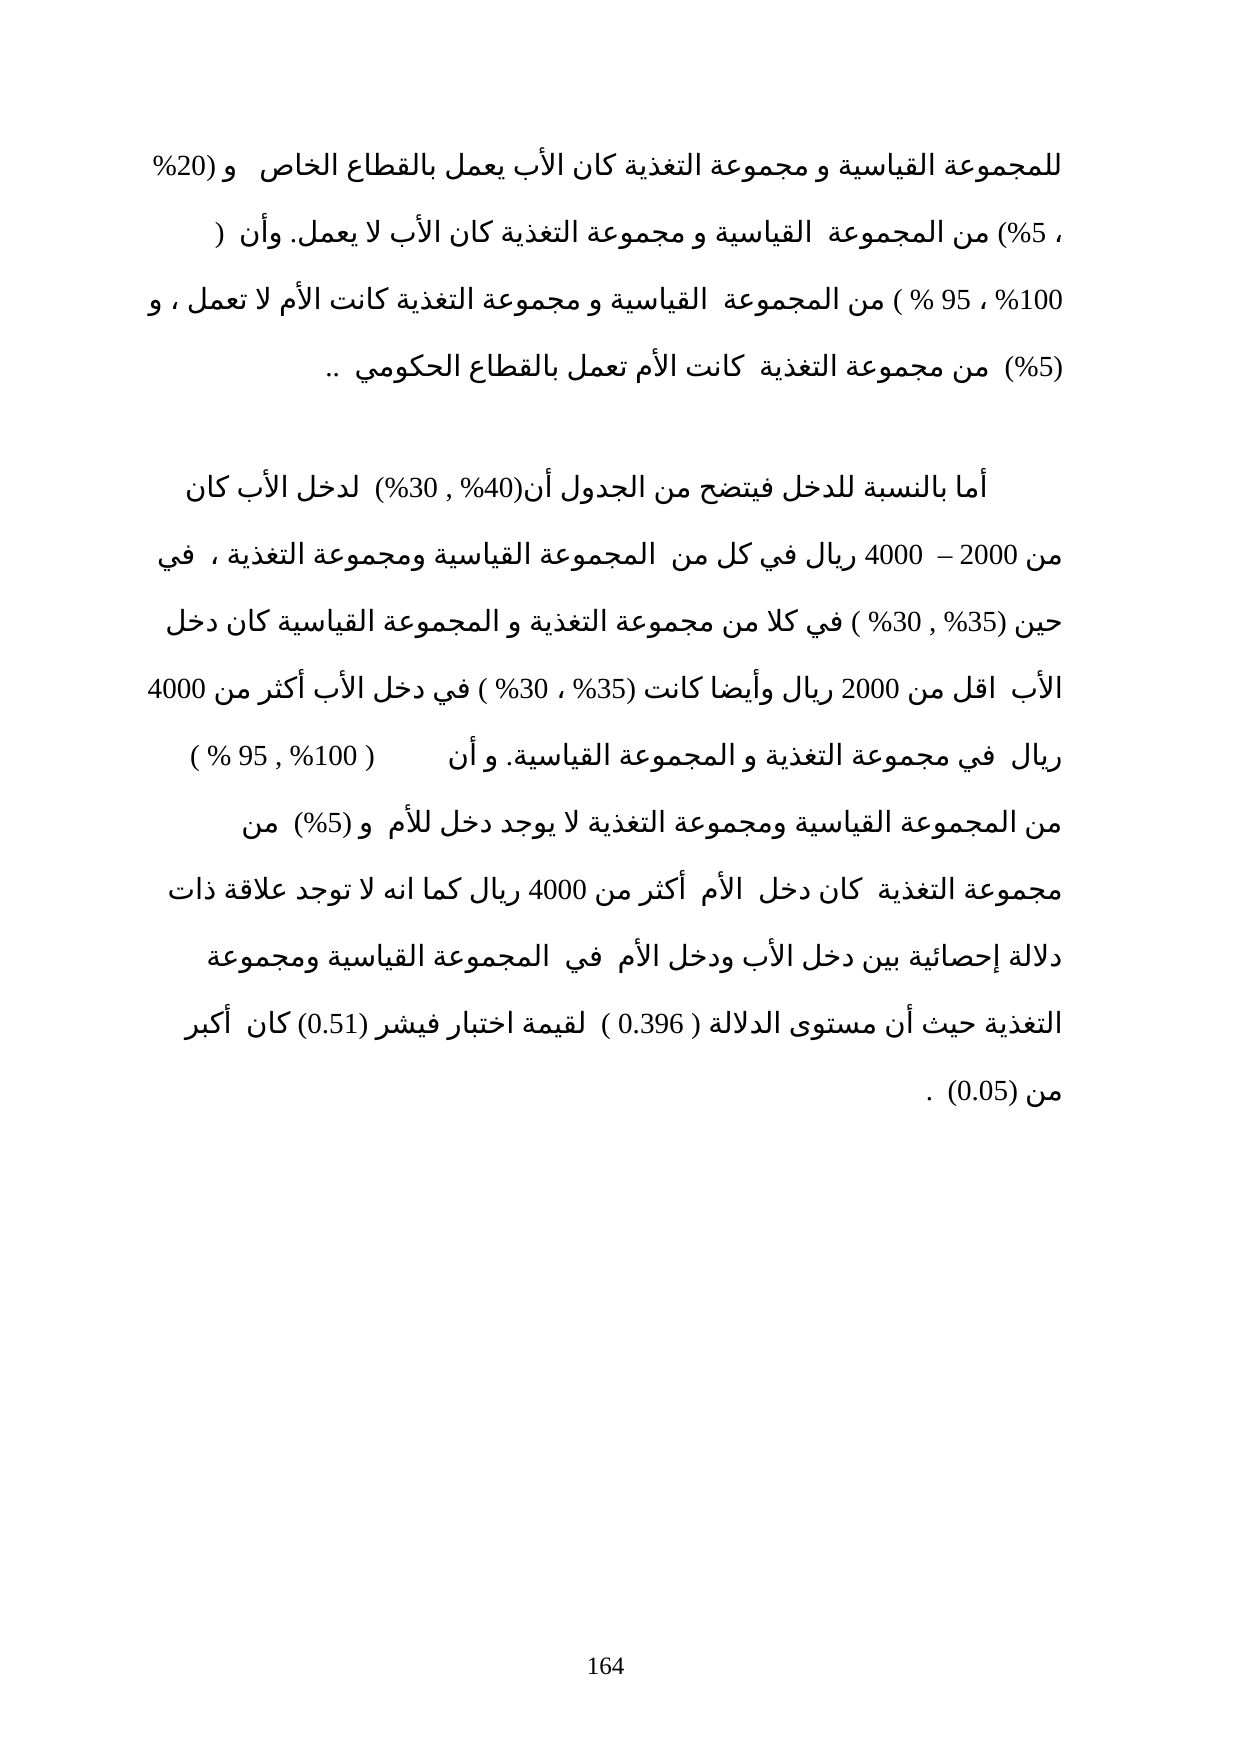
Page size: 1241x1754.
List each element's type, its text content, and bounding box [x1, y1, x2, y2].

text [148, 148, 1063, 382]
text أما بالنسبة للدخل فيتضح من الجدول أن(40% , 30%) لدخل الأب كان من 2000 – 4000 ريال في كل من المجموعة القياسية ومجموعة التغذية ، في حين (35% , 30% ) في كلا من مجموعة التغذية و المجموعة القياسية كان دخل الأب اقل من 2000 ريال وأيضا كانت (35% ، 30% ) في دخل الأب أكثر من 4000 ريال في مجموعة التغذية و المجموعة القياسية. و أن ( 100% , 95 % ) من المجموعة القياسية ومجموعة التغذية لا يوجد دخل للأم و (5%) من مجموعة التغذية كان دخل الأم أكثر من 4000 ريال كما انه لا توجد علاقة ذات دلالة إحصائية بين دخل الأب ودخل الأم في المجموعة القياسية ومجموعة التغذية حيث أن مستوى الدلالة ( 0.396 ) لقيمة اختبار فيشر (0.51) كان أكبر من (0.05) . [148, 470, 1063, 1107]
